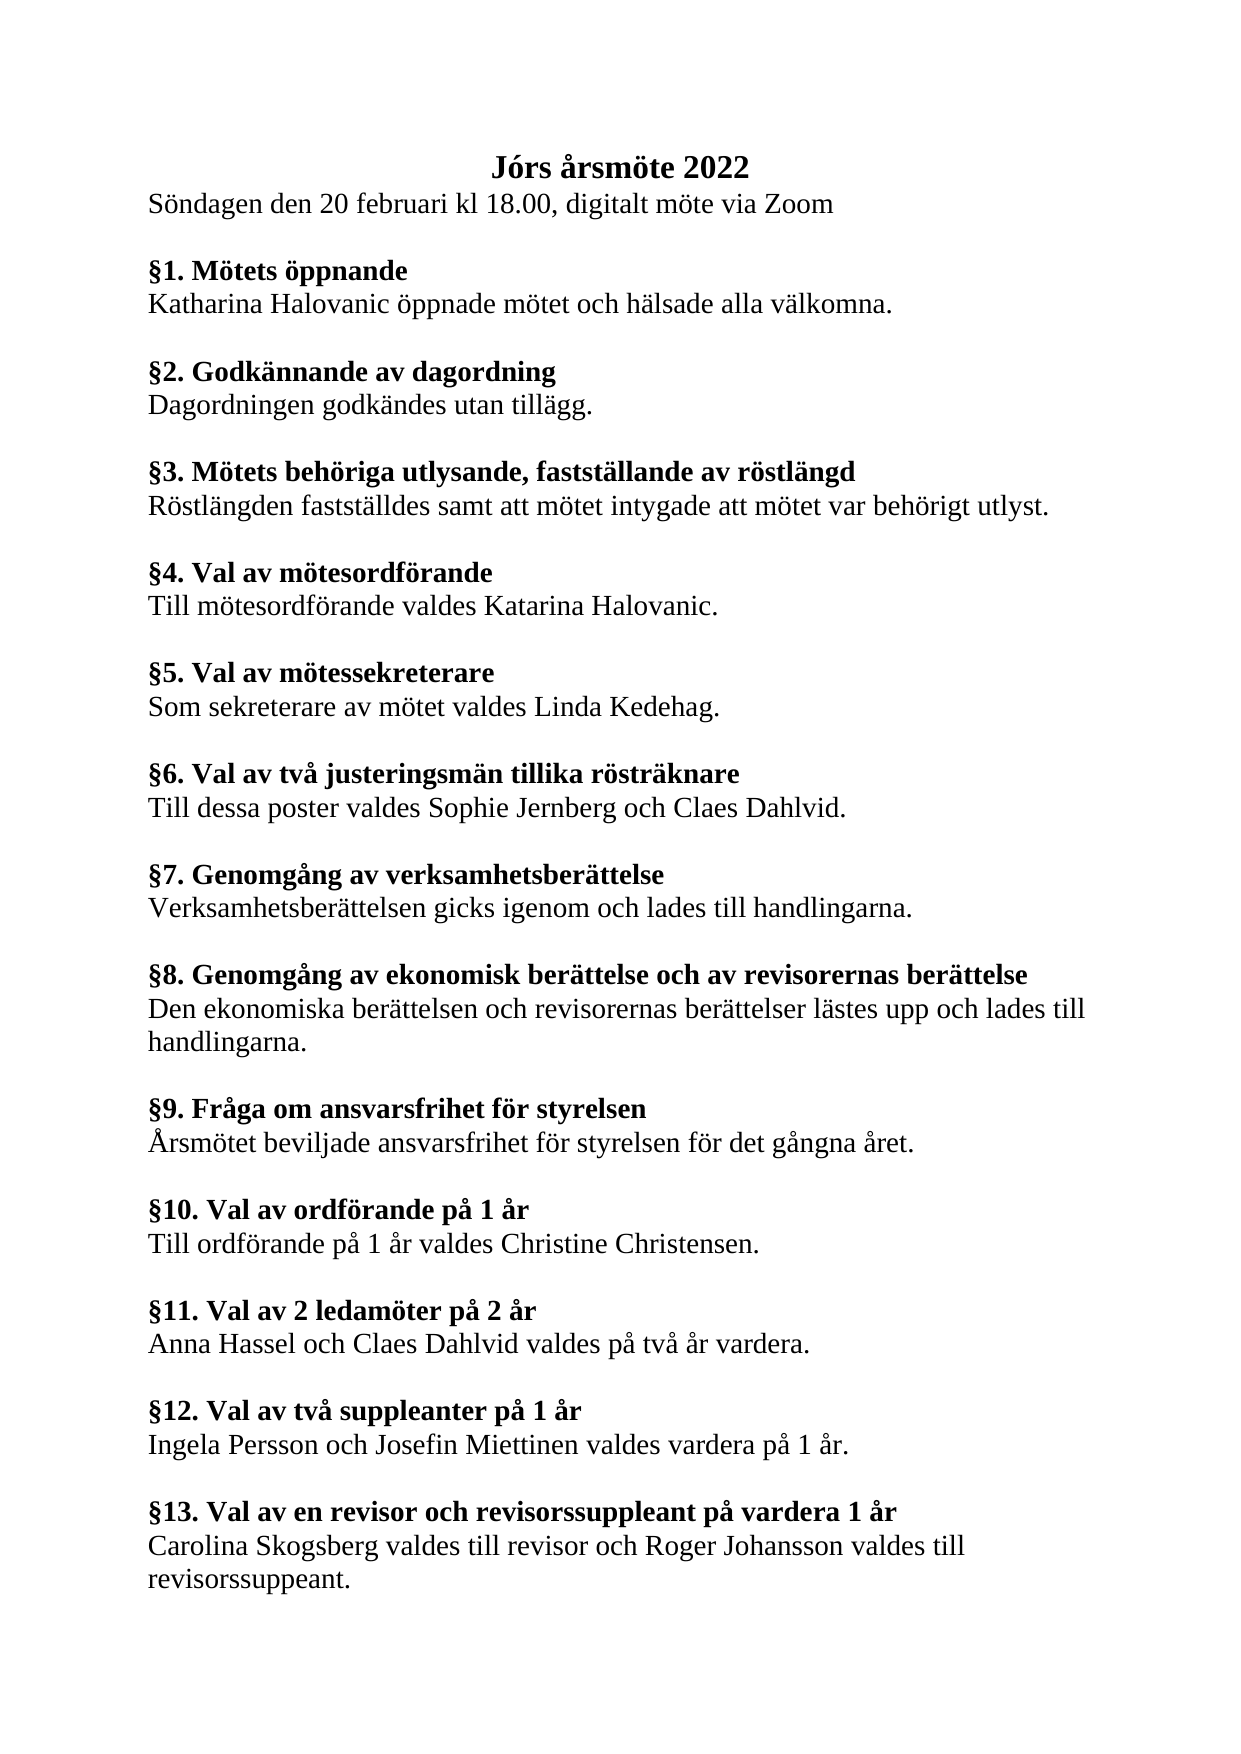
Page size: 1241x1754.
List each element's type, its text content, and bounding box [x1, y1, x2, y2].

text §11. Val av 2 ledamöter på 2 år [148, 1293, 1093, 1326]
text §6. Val av två justeringsmän tillika rösträknare [148, 756, 1093, 790]
text §3. Mötets behöriga utlysande, fastställande av röstlängd [148, 454, 1093, 488]
text Verksamhetsberättelsen gicks igenom och lades till handlingarna. [148, 890, 1093, 924]
text Carolina Skogsberg valdes till revisor och Roger Johansson valdes till revisorssuppeant. [148, 1528, 1093, 1595]
text Katharina Halovanic öppnade mötet och hälsade alla välkomna. [148, 287, 1093, 320]
text Röstlängden fastställdes samt att mötet intygade att mötet var behörigt utlyst. [148, 488, 1093, 521]
text §5. Val av mötessekreterare [148, 656, 1093, 689]
text Till mötesordförande valdes Katarina Halovanic. [148, 588, 1093, 622]
text Den ekonomiska berättelsen och revisorernas berättelser lästes upp och lades till handlingarna. [148, 991, 1093, 1058]
text §13. Val av en revisor och revisorssuppleant på vardera 1 år [148, 1494, 1093, 1528]
text §7. Genomgång av verksamhetsberättelse [148, 857, 1093, 890]
text §1. Mötets öppnande [148, 253, 1093, 287]
text Ingela Persson och Josefin Miettinen valdes vardera på 1 år. [148, 1427, 1093, 1461]
text §4. Val av mötesordförande [148, 555, 1093, 588]
text Till ordförande på 1 år valdes Christine Christensen. [148, 1226, 1093, 1259]
text §2. Godkännande av dagordning [148, 354, 1093, 387]
text §12. Val av två suppleanter på 1 år [148, 1393, 1093, 1427]
text Söndagen den 20 februari kl 18.00, digitalt möte via Zoom [148, 186, 1093, 219]
text Anna Hassel och Claes Dahlvid valdes på två år vardera. [148, 1326, 1093, 1360]
text §9. Fråga om ansvarsfrihet för styrelsen [148, 1092, 1093, 1125]
text Årsmötet beviljade ansvarsfrihet för styrelsen för det gångna året. [148, 1125, 1093, 1159]
text Jórs årsmöte 2022 [148, 148, 1093, 186]
text Till dessa poster valdes Sophie Jernberg och Claes Dahlvid. [148, 790, 1093, 823]
text Som sekreterare av mötet valdes Linda Kedehag. [148, 689, 1093, 723]
text §10. Val av ordförande på 1 år [148, 1192, 1093, 1226]
text Dagordningen godkändes utan tillägg. [148, 387, 1093, 421]
text §8. Genomgång av ekonomisk berättelse och av revisorernas berättelse [148, 957, 1093, 991]
